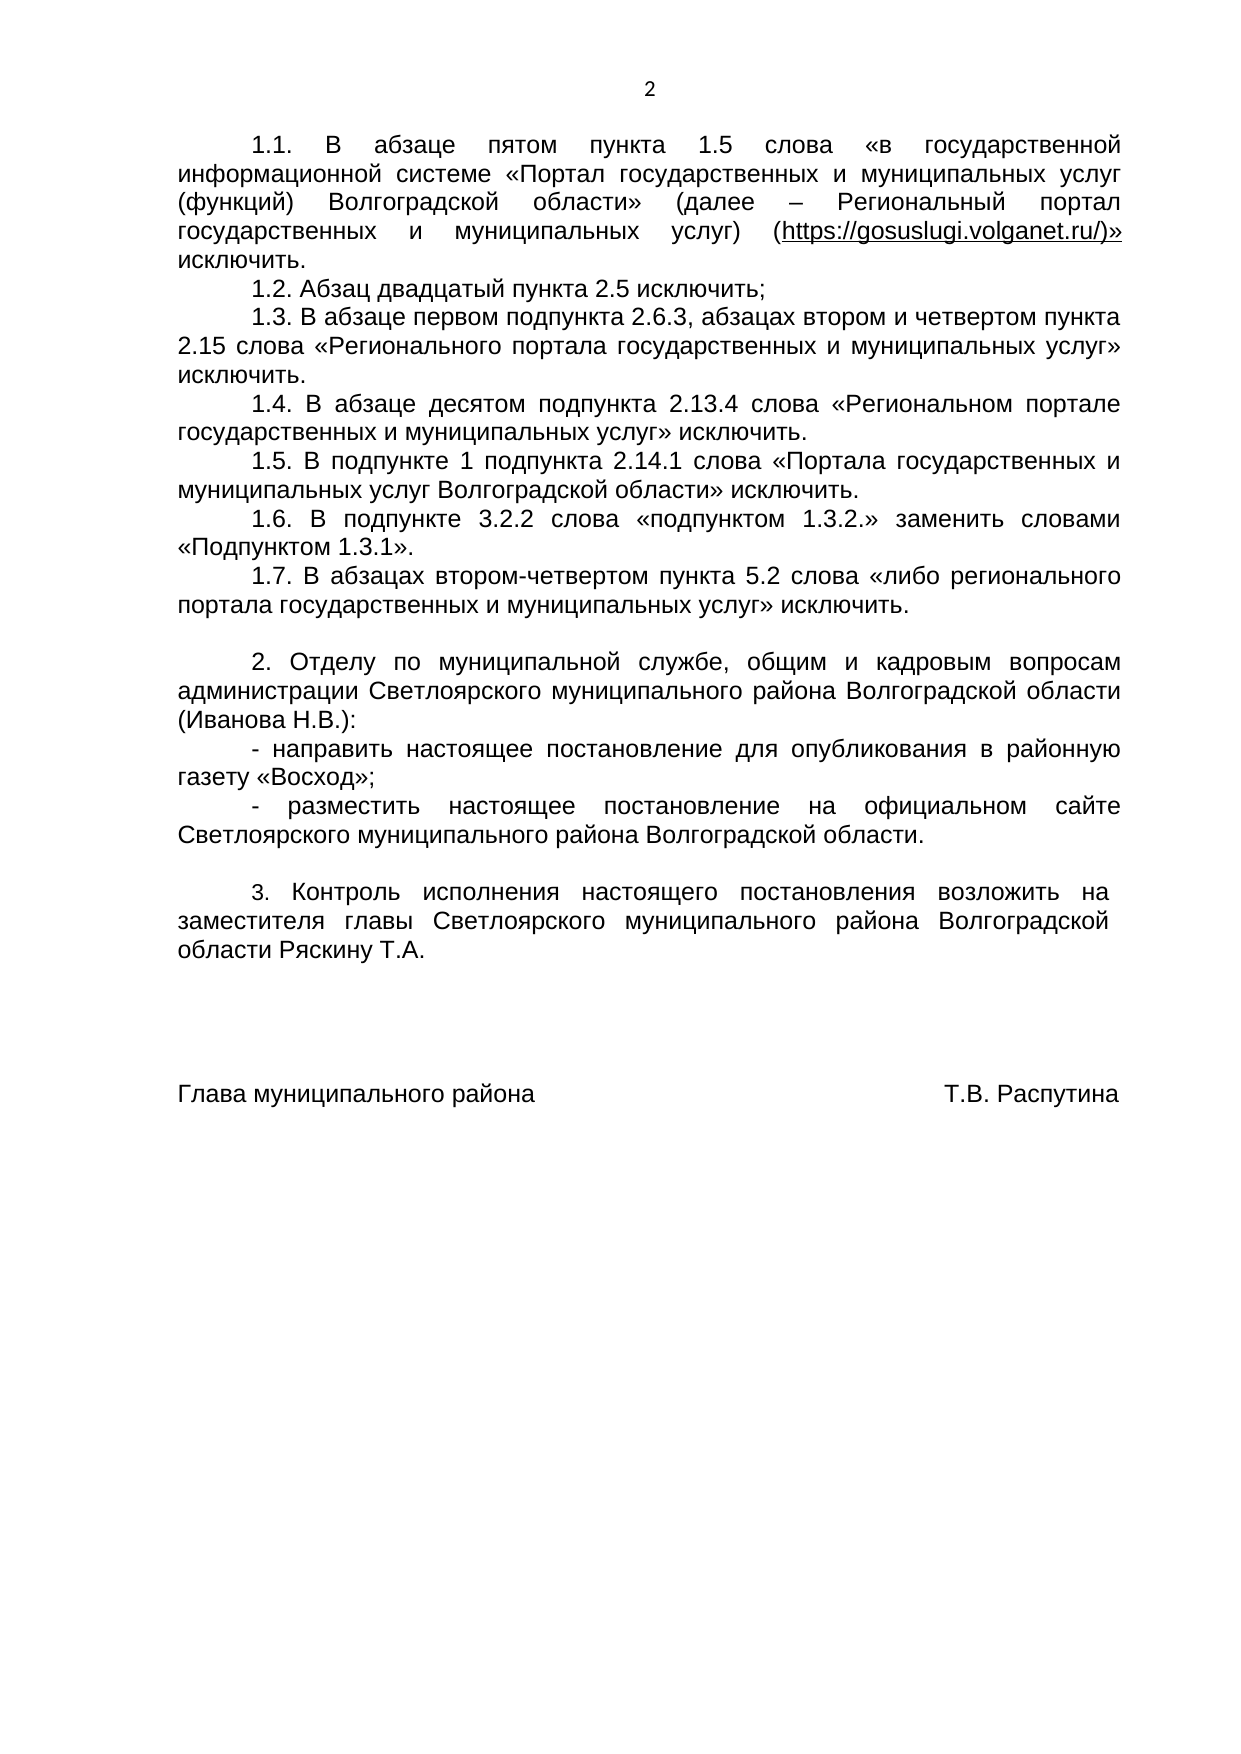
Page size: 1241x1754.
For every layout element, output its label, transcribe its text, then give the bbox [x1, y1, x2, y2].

text 3. Контроль исполнения настоящего постановления возложить на заместителя главы Светлоярского муниципального района Волгоградской области Ряскину Т.А. [177, 877, 1110, 964]
text 2. Отделу по муниципальной службе, общим и кадровым вопросам администрации Светлоярского муниципального района Волгоградской области (Иванова Н.В.): [177, 647, 1122, 734]
text - направить настоящее постановление для опубликования в районную газету «Восход»; [177, 734, 1122, 791]
text 1.4. В абзаце десятом подпункта 2.13.4 слова «Региональном портале государственных и муниципальных услуг» исключить. [177, 389, 1122, 446]
text - разместить настоящее постановление на официальном сайте Светлоярского муниципального района Волгоградской области. [177, 791, 1122, 849]
text 1.1. В абзаце пятом пункта 1.5 слова «в государственной информационной системе «Портал государственных и муниципальных услуг (функций) Волгоградской области» (далее – Региональный портал государственных и муниципальных услуг) (https://gosuslugi.volganet.ru/)» исключить. [177, 130, 1122, 274]
text 1.2. Абзац двадцатый пункта 2.5 исключить; [177, 274, 1122, 302]
text 1.7. В абзацах втором-четвертом пункта 5.2 слова «либо регионального портала государственных и муниципальных услуг» исключить. [177, 561, 1122, 619]
text Глава муниципального района Т.В. Распутина [177, 1079, 1122, 1107]
text 1.3. В абзаце первом подпункта 2.6.3, абзацах втором и четвертом пункта 2.15 слова «Регионального портала государственных и муниципальных услуг» исключить. [177, 302, 1122, 389]
text 1.5. В подпункте 1 подпункта 2.14.1 слова «Портала государственных и муниципальных услуг Волгоградской области» исключить. [177, 446, 1122, 504]
text 1.6. В подпункте 3.2.2 слова «подпунктом 1.3.2.» заменить словами «Подпунктом 1.3.1». [177, 504, 1122, 561]
